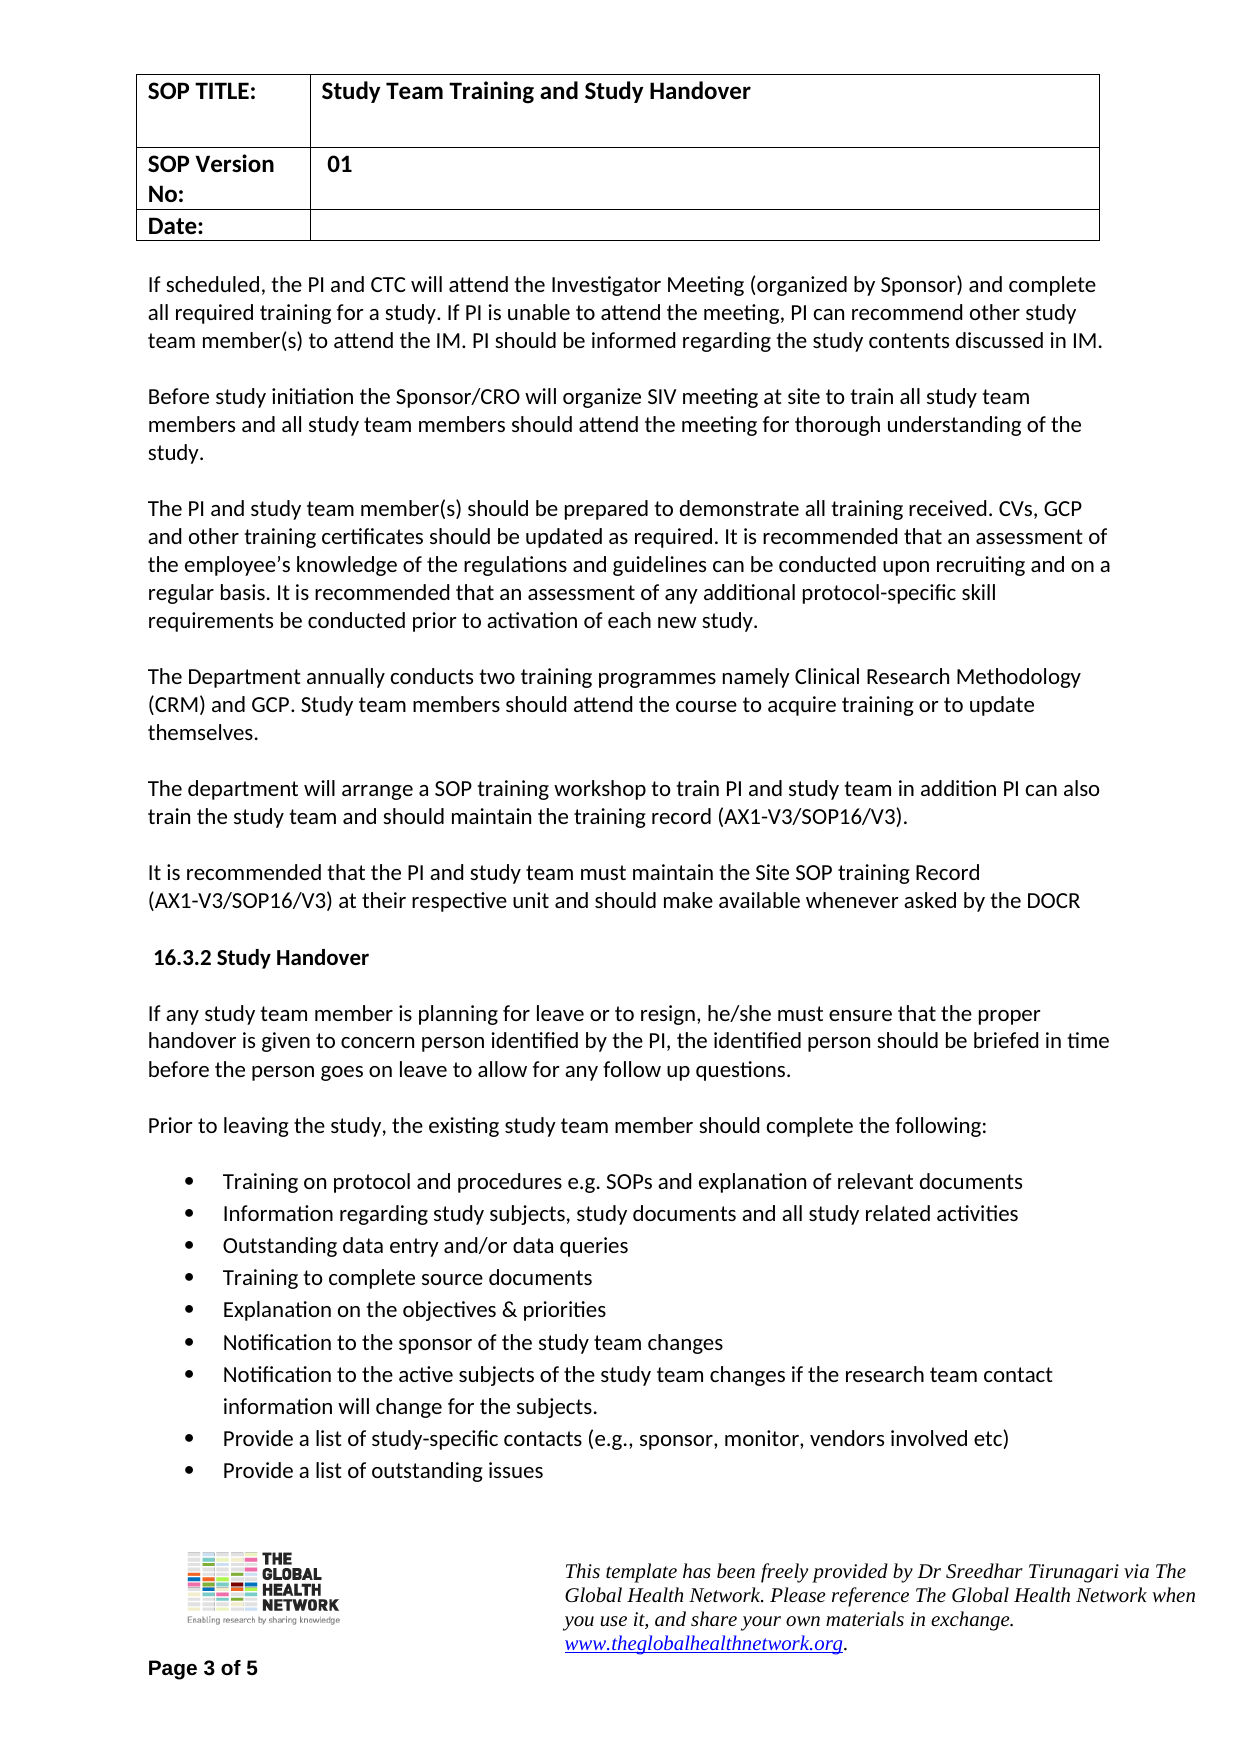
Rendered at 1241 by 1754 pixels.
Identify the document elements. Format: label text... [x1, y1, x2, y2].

list Provide a list of study-specific contacts (e.g., sponsor, monitor, vendors involved etc) [185, 1424, 1122, 1452]
list Notification to the sponsor of the study team changes [185, 1328, 1122, 1356]
list Training to complete source documents [185, 1263, 1122, 1291]
text The Department annually conducts two training programmes namely Clinical Research Methodology (CRM) and GCP. Study team members should attend the course to acquire training or to update themselves. [148, 662, 1122, 746]
list Explanation on the objectives & priorities [185, 1296, 1122, 1323]
text If scheduled, the PI and CTC will attend the Investigator Meeting (organized by Sponsor) and complete all required training for a study. If PI is unable to attend the meeting, PI can recommend other study team member(s) to attend the IM. PI should be informed regarding the study contents discussed in IM. [148, 270, 1122, 354]
list Notification to the active subjects of the study team changes if the research team contact information will change for the subjects. [185, 1360, 1122, 1420]
text The department will arrange a SOP training workshop to train PI and study team in addition PI can also train the study team and should maintain the training record (AX1-V3/SOP16/V3). [148, 774, 1122, 831]
text Prior to leaving the study, the existing study team member should complete the following: [148, 1111, 1122, 1139]
text 16.3.2 Study Handover [148, 943, 1122, 971]
list Outstanding data entry and/or data queries [185, 1231, 1122, 1259]
text It is recommended that the PI and study team must maintain the Site SOP training Record (AX1-V3/SOP16/V3) at their respective unit and should make available whenever asked by the DOCR [148, 858, 1122, 914]
list Training on protocol and procedures e.g. SOPs and explanation of relevant documents [185, 1167, 1122, 1195]
picture [147, 1518, 379, 1657]
list Information regarding study subjects, study documents and all study related activities [185, 1199, 1122, 1227]
list Provide a list of outstanding issues [185, 1456, 1122, 1484]
text Before study initiation the Sponsor/CRO will organize SIV meeting at site to train all study team members and all study team members should attend the meeting for thorough understanding of the study. [148, 382, 1122, 466]
text The PI and study team member(s) should be prepared to demonstrate all training received. CVs, GCP and other training certificates should be updated as required. It is recommended that an assessment of the employee’s knowledge of the regulations and guidelines can be conducted upon recruiting and on a regular basis. It is recommended that an assessment of any additional protocol-specific skill requirements be conducted prior to activation of each new study. [148, 494, 1122, 634]
text If any study team member is planning for leave or to resign, he/she must ensure that the proper handover is given to concern person identified by the PI, the identified person should be briefed in time before the person goes on leave to allow for any follow up questions. [148, 999, 1122, 1083]
